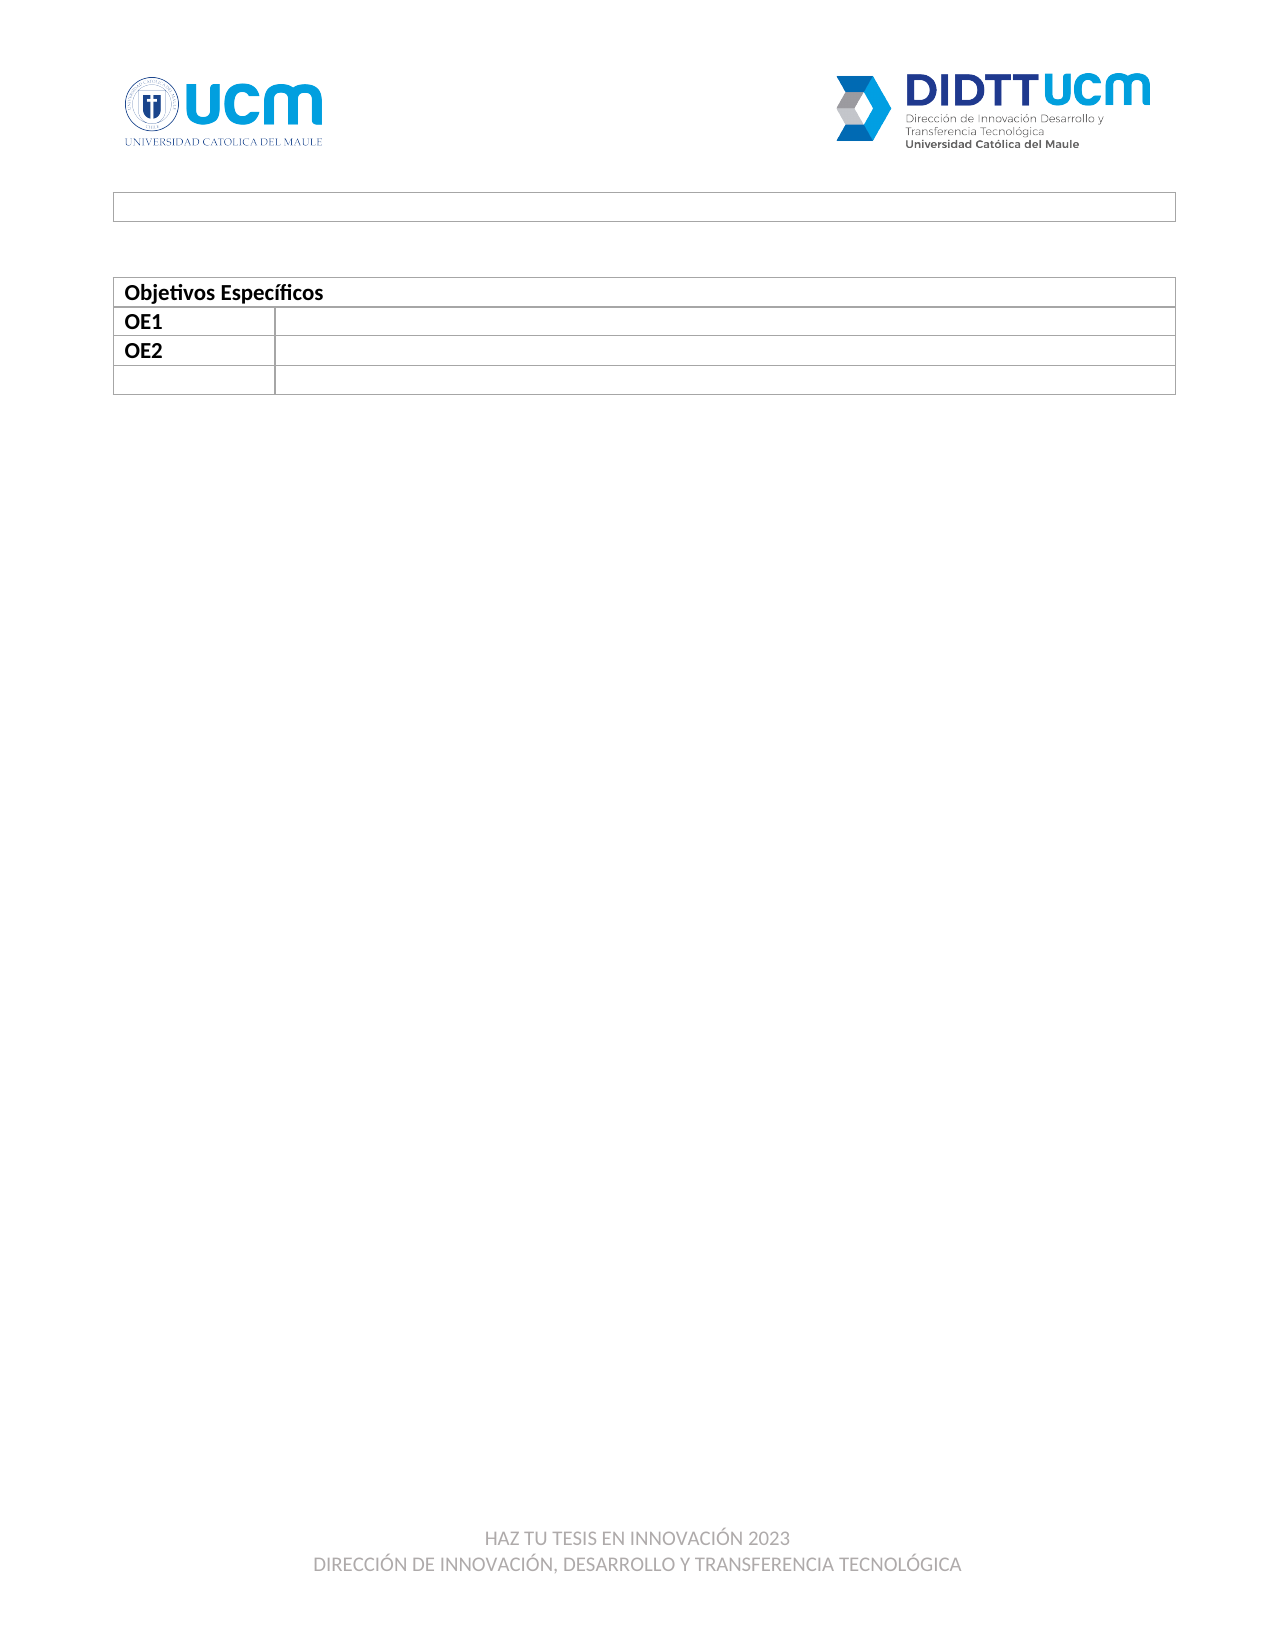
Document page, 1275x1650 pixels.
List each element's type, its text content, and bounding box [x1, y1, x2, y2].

picture [836, 73, 1150, 148]
table_cell [114, 193, 1175, 221]
picture [123, 73, 324, 154]
table_cell OE1 [114, 308, 274, 335]
table_cell [276, 308, 1175, 335]
table_cell [114, 366, 274, 393]
table_cell [276, 336, 1175, 364]
table_header Objetivos Específicos [114, 278, 1175, 306]
picture [1053, 73, 1064, 99]
table_cell OE2 [114, 336, 274, 364]
table_cell [276, 366, 1175, 393]
